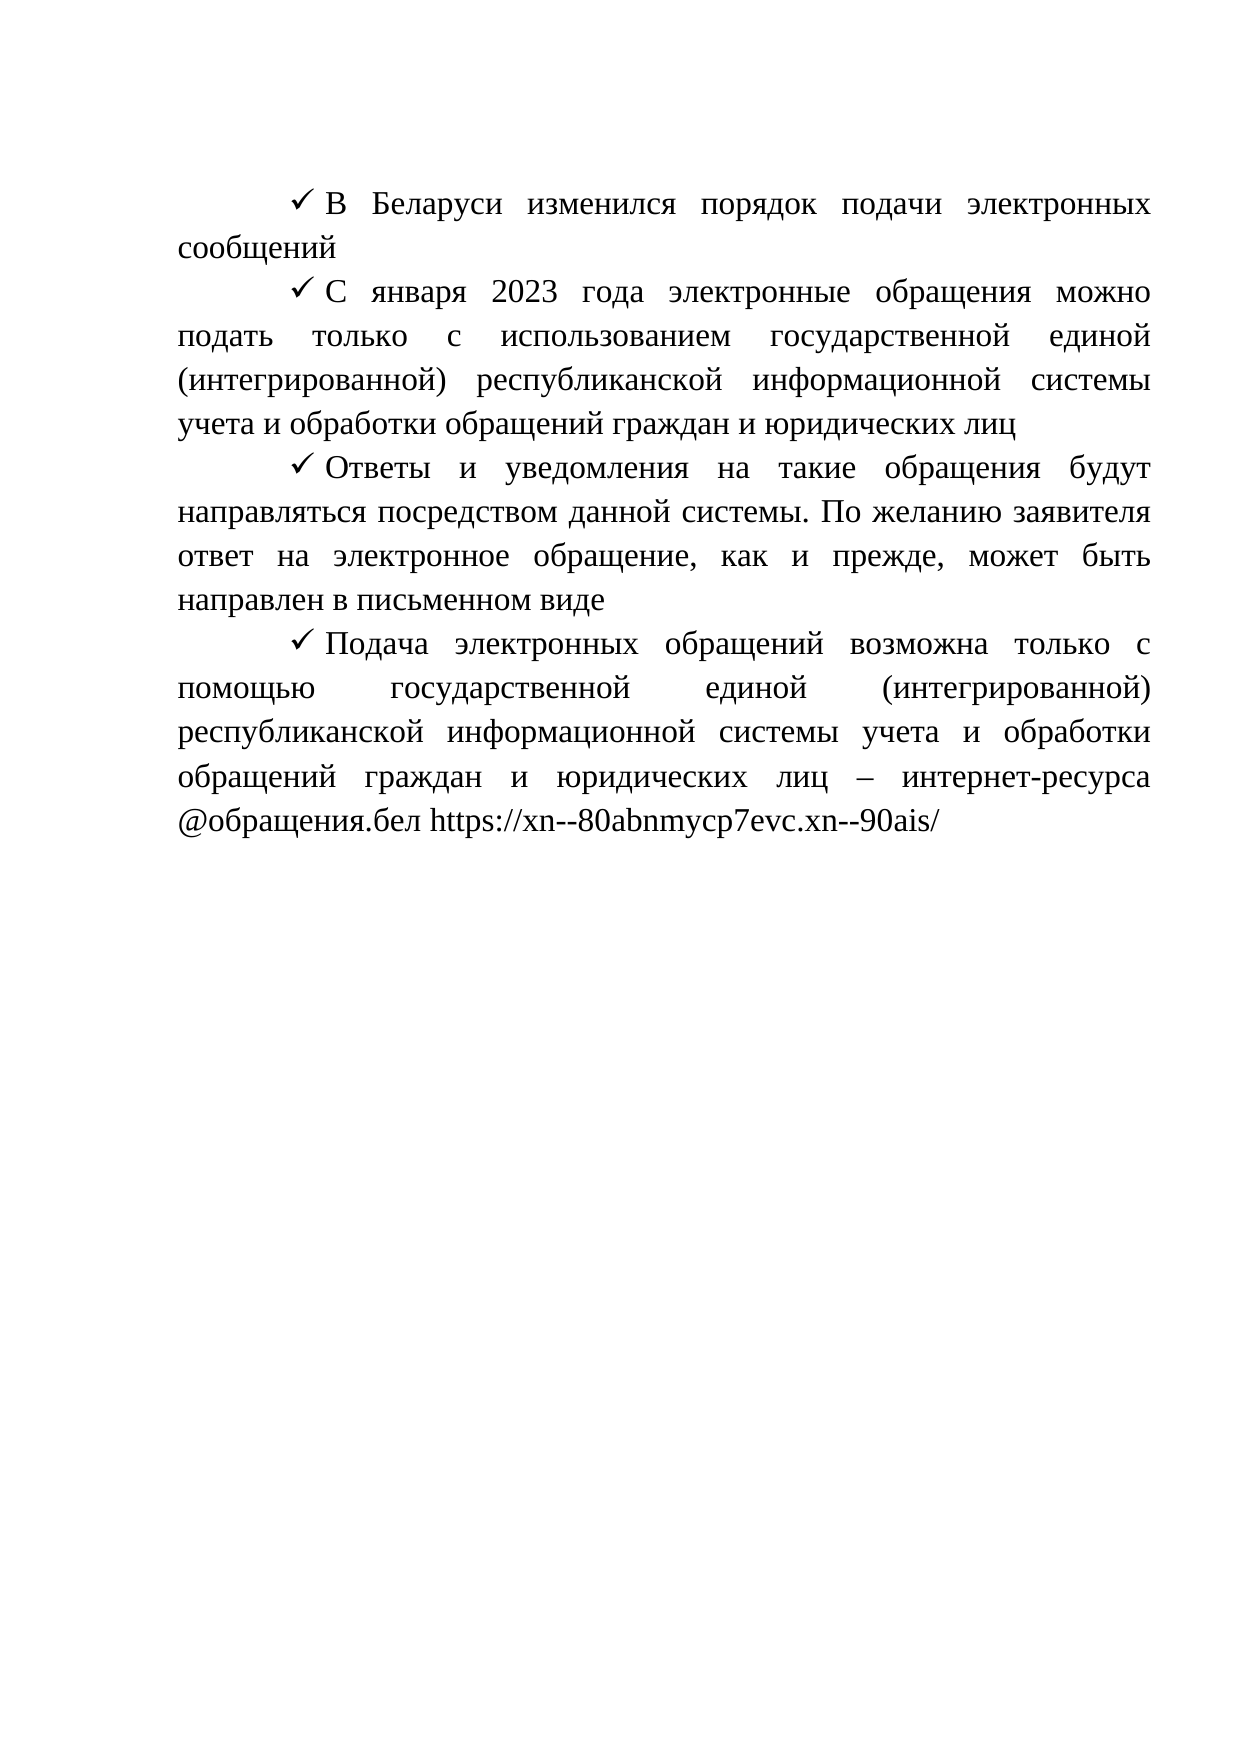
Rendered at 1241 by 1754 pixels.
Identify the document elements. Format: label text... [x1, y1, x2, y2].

list Подача электронных обращений возможна только с помощью государственной единой (интегрированной) республиканской информационной системы учета и обработки обращений граждан и юридических лиц – интернет-ресурса @обращения.бел https://xn--80abnmycp7evc.xn--90ais/ [177, 624, 1152, 838]
list В Беларуси изменился порядок подачи электронных сообщений [177, 183, 1152, 265]
list С января 2023 года электронные обращения можно подать только с использованием государственной единой (интегрированной) республиканской информационной системы учета и обработки обращений граждан и юридических лиц [177, 271, 1152, 442]
list Ответы и уведомления на такие обращения будут направляться посредством данной системы. По желанию заявителя ответ на электронное обращение, как и прежде, может быть направлен в письменном виде [177, 447, 1152, 618]
